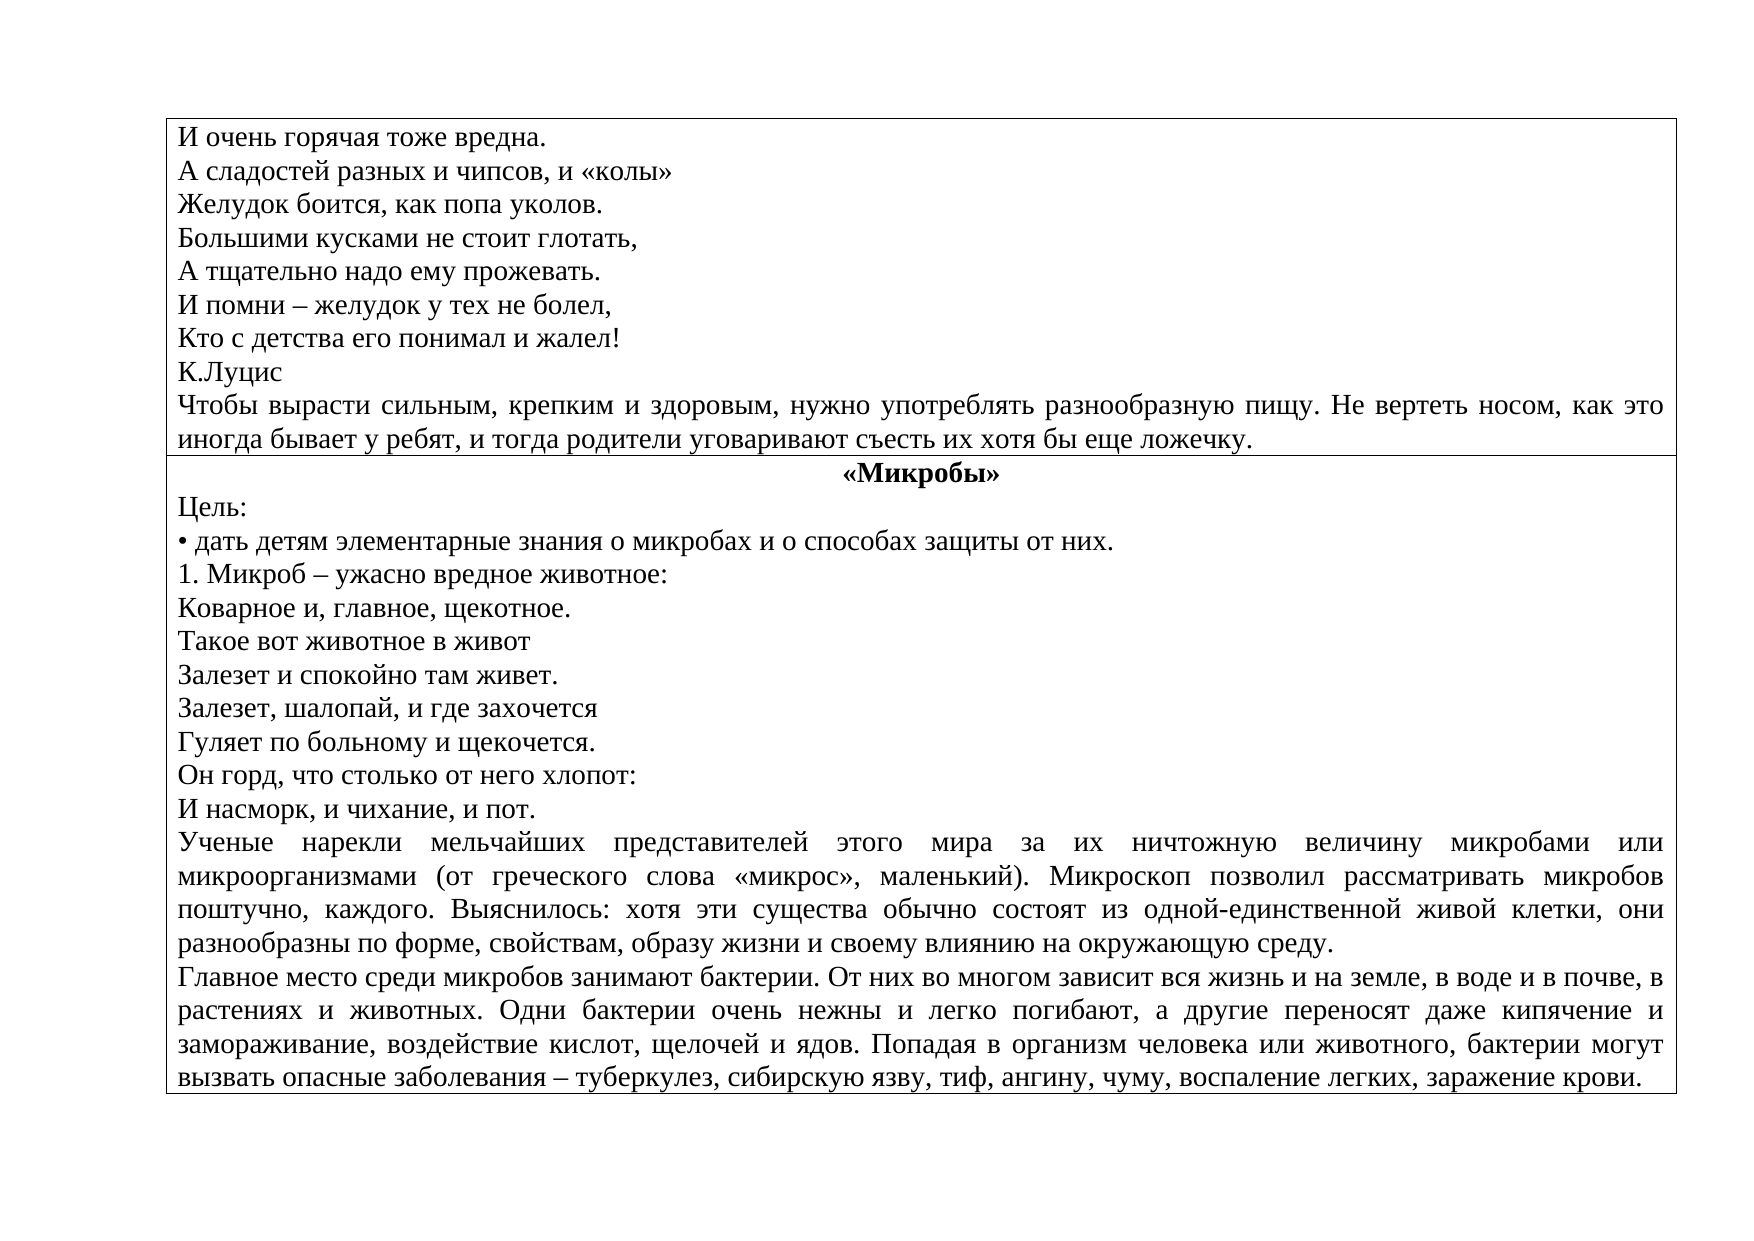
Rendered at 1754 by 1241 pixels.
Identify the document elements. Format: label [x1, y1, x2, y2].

table_cell [167, 119, 1676, 454]
table_cell [167, 456, 1676, 1093]
